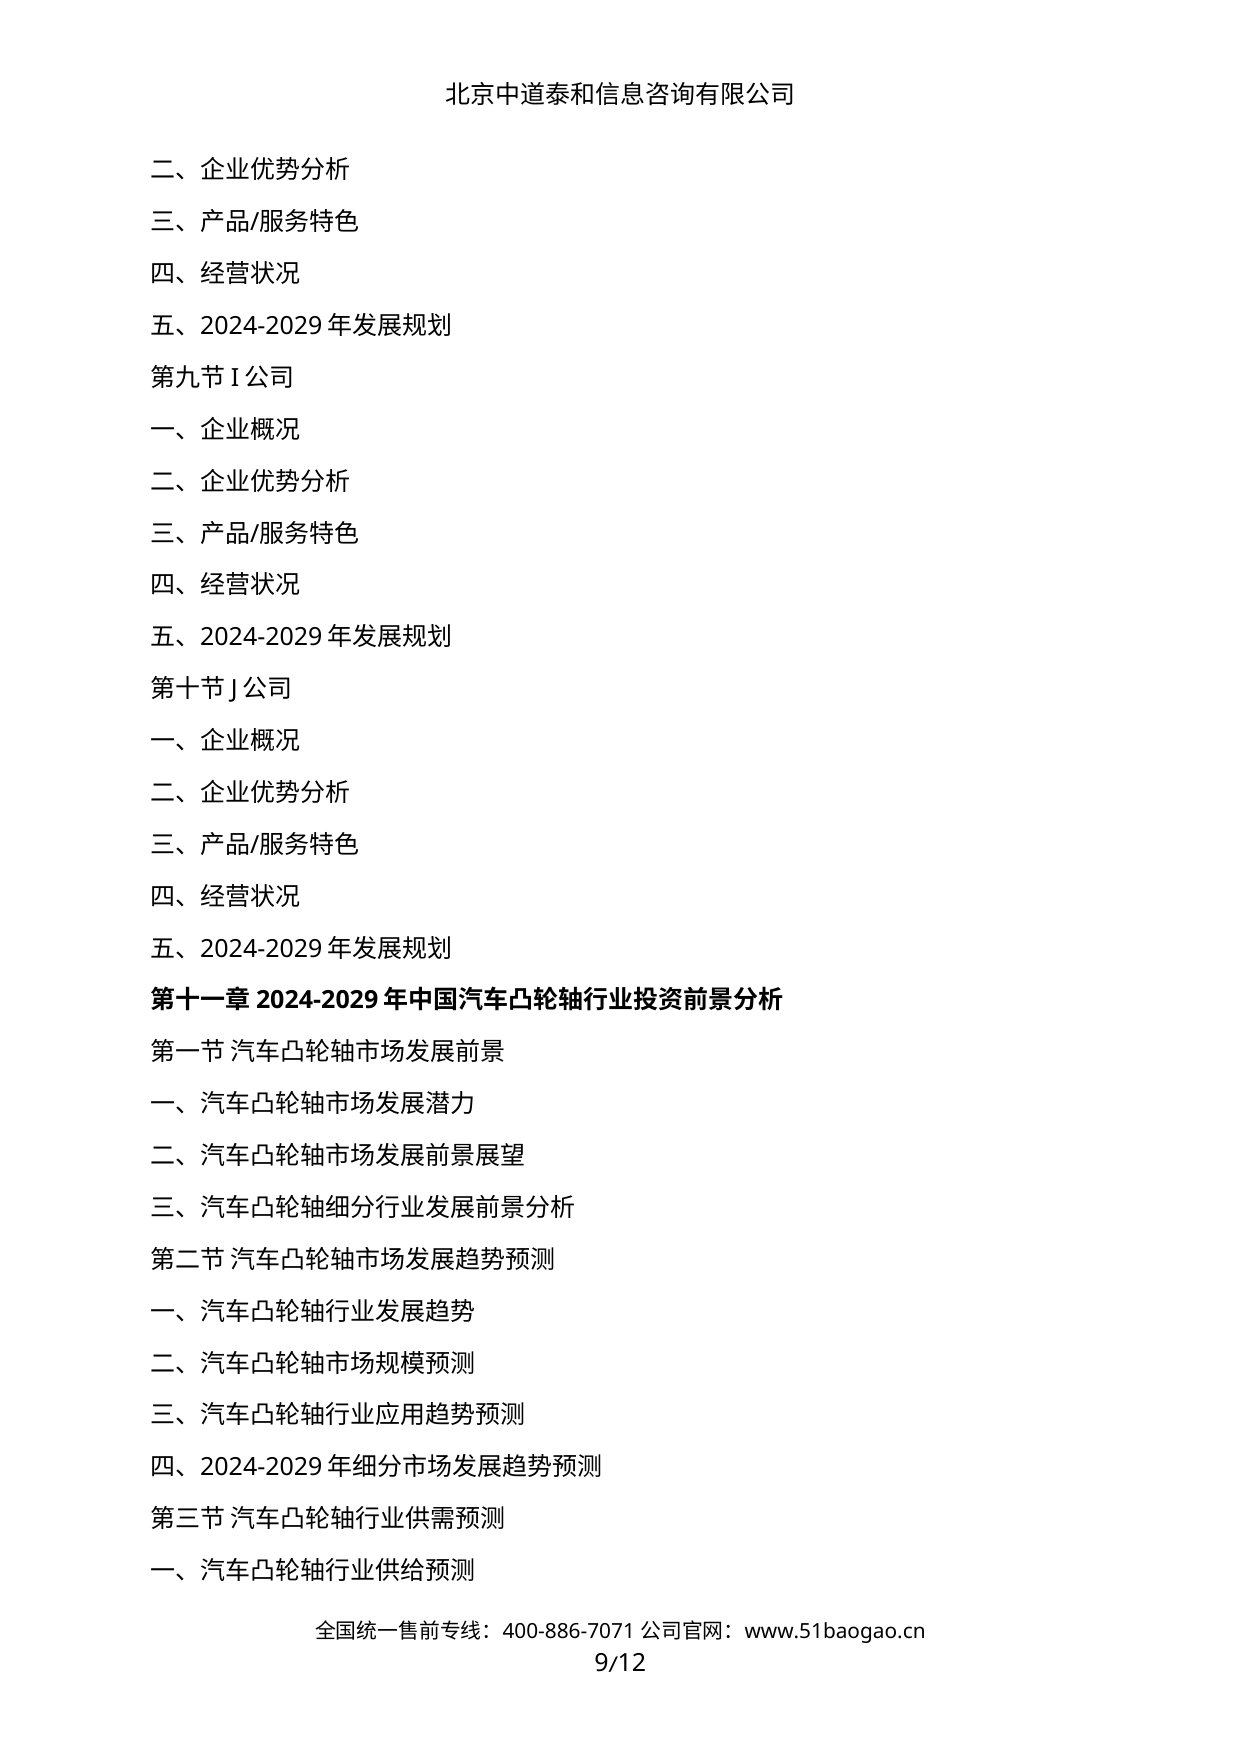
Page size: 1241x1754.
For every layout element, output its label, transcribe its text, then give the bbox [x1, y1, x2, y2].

text 一、企业概况 [150, 409, 1090, 446]
text 三、汽车凸轮轴行业应用趋势预测 [150, 1395, 1090, 1431]
text 二、企业优势分析 [150, 461, 1090, 497]
text 四、经营状况 [150, 876, 1090, 912]
text 第十一章 2024-2029年中国汽车凸轮轴行业投资前景分析 [150, 980, 1090, 1016]
text 三、产品/服务特色 [150, 824, 1090, 861]
text 五、2024-2029年发展规划 [150, 928, 1090, 964]
text 第三节 汽车凸轮轴行业供需预测 [150, 1499, 1090, 1535]
text 二、企业优势分析 [150, 150, 1090, 186]
text 第二节 汽车凸轮轴市场发展趋势预测 [150, 1239, 1090, 1276]
text 二、汽车凸轮轴市场规模预测 [150, 1343, 1090, 1379]
text 四、2024-2029年细分市场发展趋势预测 [150, 1447, 1090, 1483]
text 第九节 I公司 [150, 357, 1090, 394]
text 三、产品/服务特色 [150, 513, 1090, 549]
text 四、经营状况 [150, 254, 1090, 290]
text 二、汽车凸轮轴市场发展前景展望 [150, 1136, 1090, 1172]
text 二、企业优势分析 [150, 772, 1090, 809]
text 三、产品/服务特色 [150, 202, 1090, 238]
text 一、汽车凸轮轴市场发展潜力 [150, 1084, 1090, 1120]
text 三、汽车凸轮轴细分行业发展前景分析 [150, 1187, 1090, 1224]
text 一、汽车凸轮轴行业供给预测 [150, 1551, 1090, 1587]
text 一、汽车凸轮轴行业发展趋势 [150, 1291, 1090, 1327]
text 第十节 J公司 [150, 669, 1090, 705]
text 一、企业概况 [150, 721, 1090, 757]
text 五、2024-2029年发展规划 [150, 617, 1090, 653]
text 第一节 汽车凸轮轴市场发展前景 [150, 1032, 1090, 1068]
text 五、2024-2029年发展规划 [150, 306, 1090, 342]
text 四、经营状况 [150, 565, 1090, 601]
